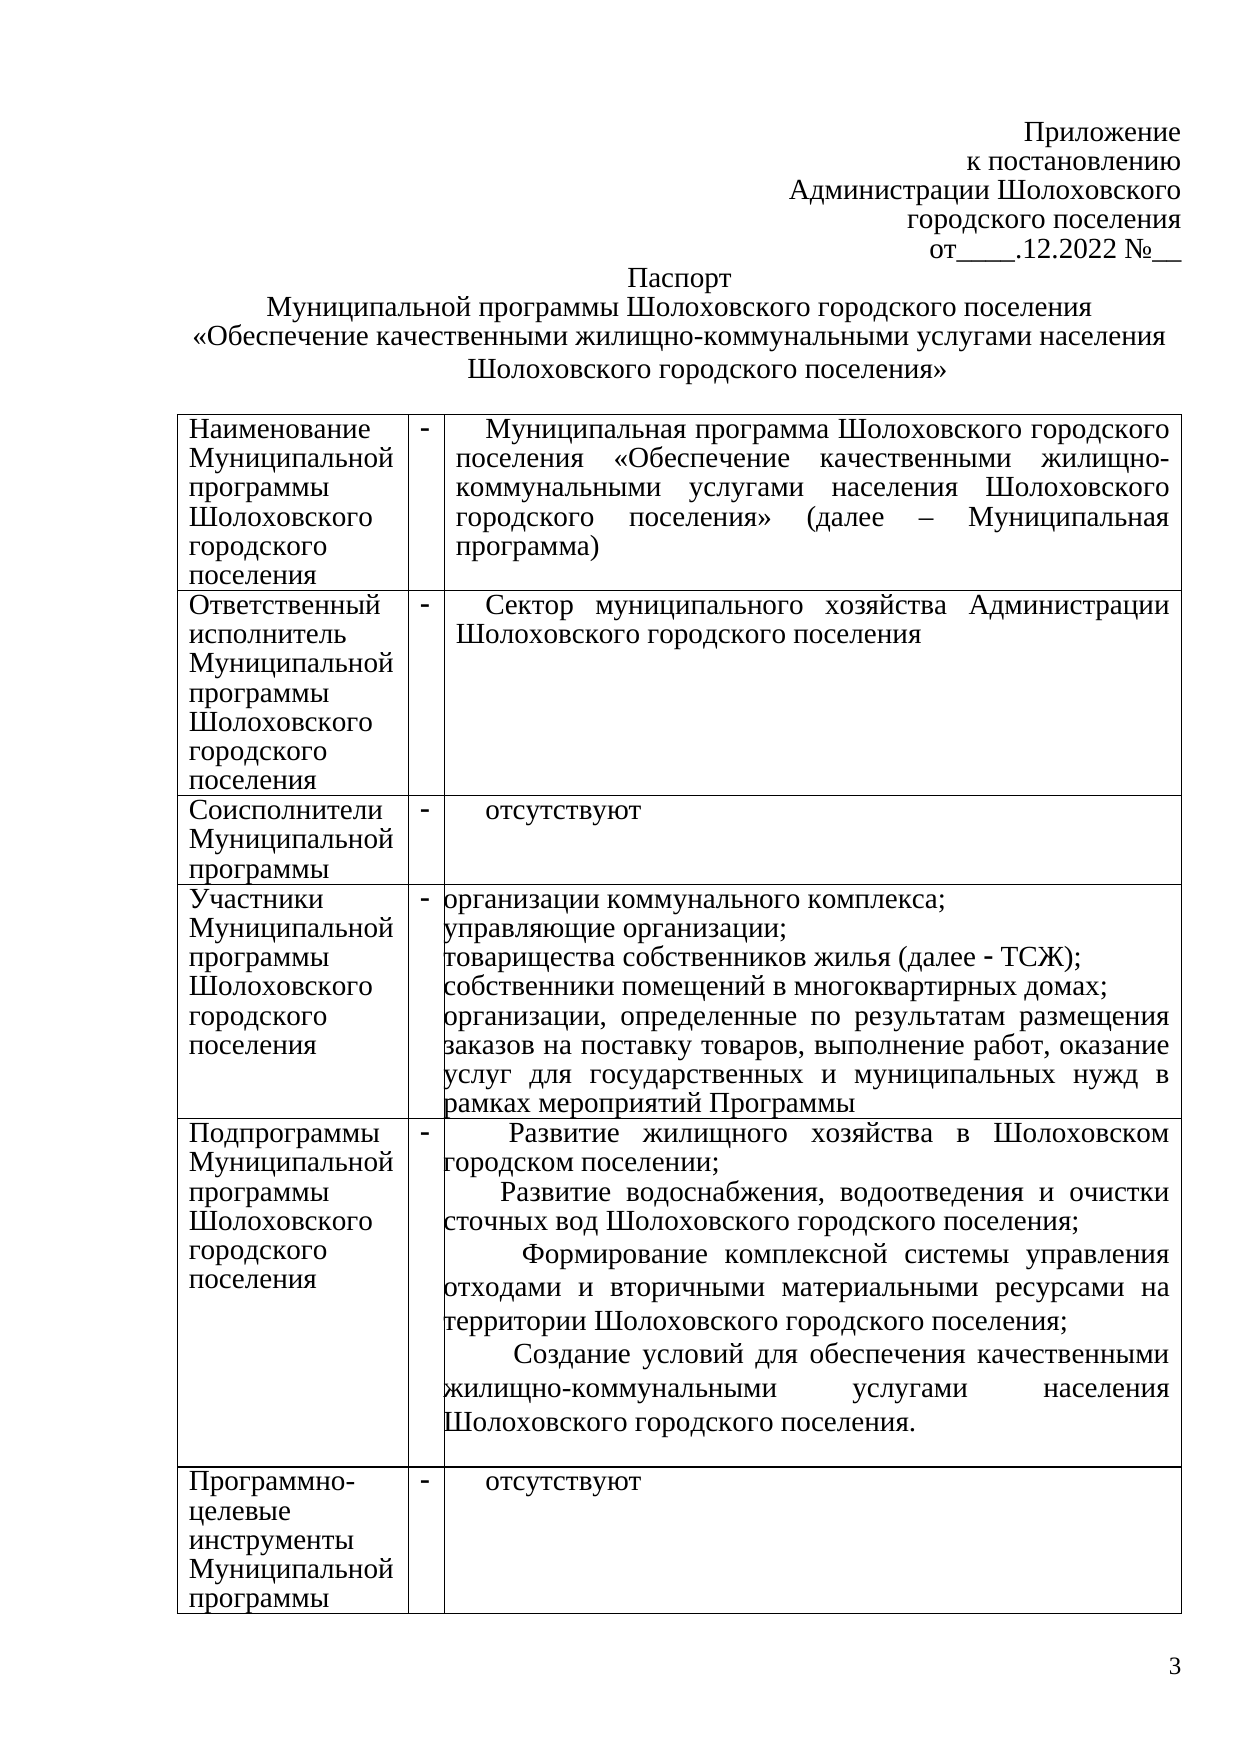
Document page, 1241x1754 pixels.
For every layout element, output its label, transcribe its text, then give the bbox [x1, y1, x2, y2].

text городского поселения [177, 206, 1181, 235]
table_cell Подпрограммы Муниципальной программы Шолоховского городского поселения [178, 1119, 408, 1466]
table_cell Участники Муниципальной программы Шолоховского городского поселения [178, 885, 408, 1118]
table_header Муниципальная программа Шолоховского городского поселения «Обеспечение качественными жилищно-коммунальными услугами населения Шолоховского городского поселения» (далее – Муниципальная программа) [445, 415, 1181, 590]
text Администрации Шолоховского [177, 176, 1181, 206]
text Шолоховского городского поселения» [177, 351, 1181, 385]
text Муниципальной программы Шолоховского городского поселения [177, 293, 1181, 322]
table_cell отсутствуют [445, 1468, 1181, 1613]
table_cell отсутствуют [445, 796, 1181, 884]
text Приложение к постановлению [177, 118, 1181, 176]
table_cell [409, 591, 444, 795]
table_cell организации коммунального комплекса; управляющие организации; товарищества собственников жилья (далее ТСЖ); собственники помещений в многоквартирных домах; организации, определенные по результатам размещения заказов на поставку товаров, выполнение работ, оказание услуг для государственных и муниципальных нужд в рамках мероприятий Программы [445, 885, 1181, 1118]
table_header Наименование Муниципальной программы Шолоховского городского поселения [178, 415, 408, 590]
table_cell Сектор муниципального хозяйства Администрации Шолоховского городского поселения [445, 591, 1181, 795]
table_header [409, 415, 444, 590]
table_cell [409, 796, 444, 884]
table_cell [409, 1119, 444, 1466]
table_cell Развитие жилищного хозяйства в Шолоховском городском поселении; Развитие водоснабжения, водоотведения и очистки сточных вод Шолоховского городского поселения; Формирование комплексной системы управления отходами и вторичными материальными ресурсами на территории Шолоховского городского поселения; Создание условий для обеспечения качественными жилищно-коммунальными услугами населения Шолоховского городского поселения. [445, 1119, 1181, 1466]
text «Обеспечение качественными жилищно-коммунальными услугами населения [177, 322, 1181, 351]
table_cell [409, 885, 444, 1118]
text Паспорт [177, 264, 1181, 293]
table_cell Соисполнители Муниципальной программы [178, 796, 408, 884]
table_cell [409, 1468, 444, 1613]
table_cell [178, 1468, 408, 1613]
table_cell Ответственный исполнитель Муниципальной программы Шолоховского городского поселения [178, 591, 408, 795]
text от____.12.2022 №__ [177, 235, 1181, 264]
